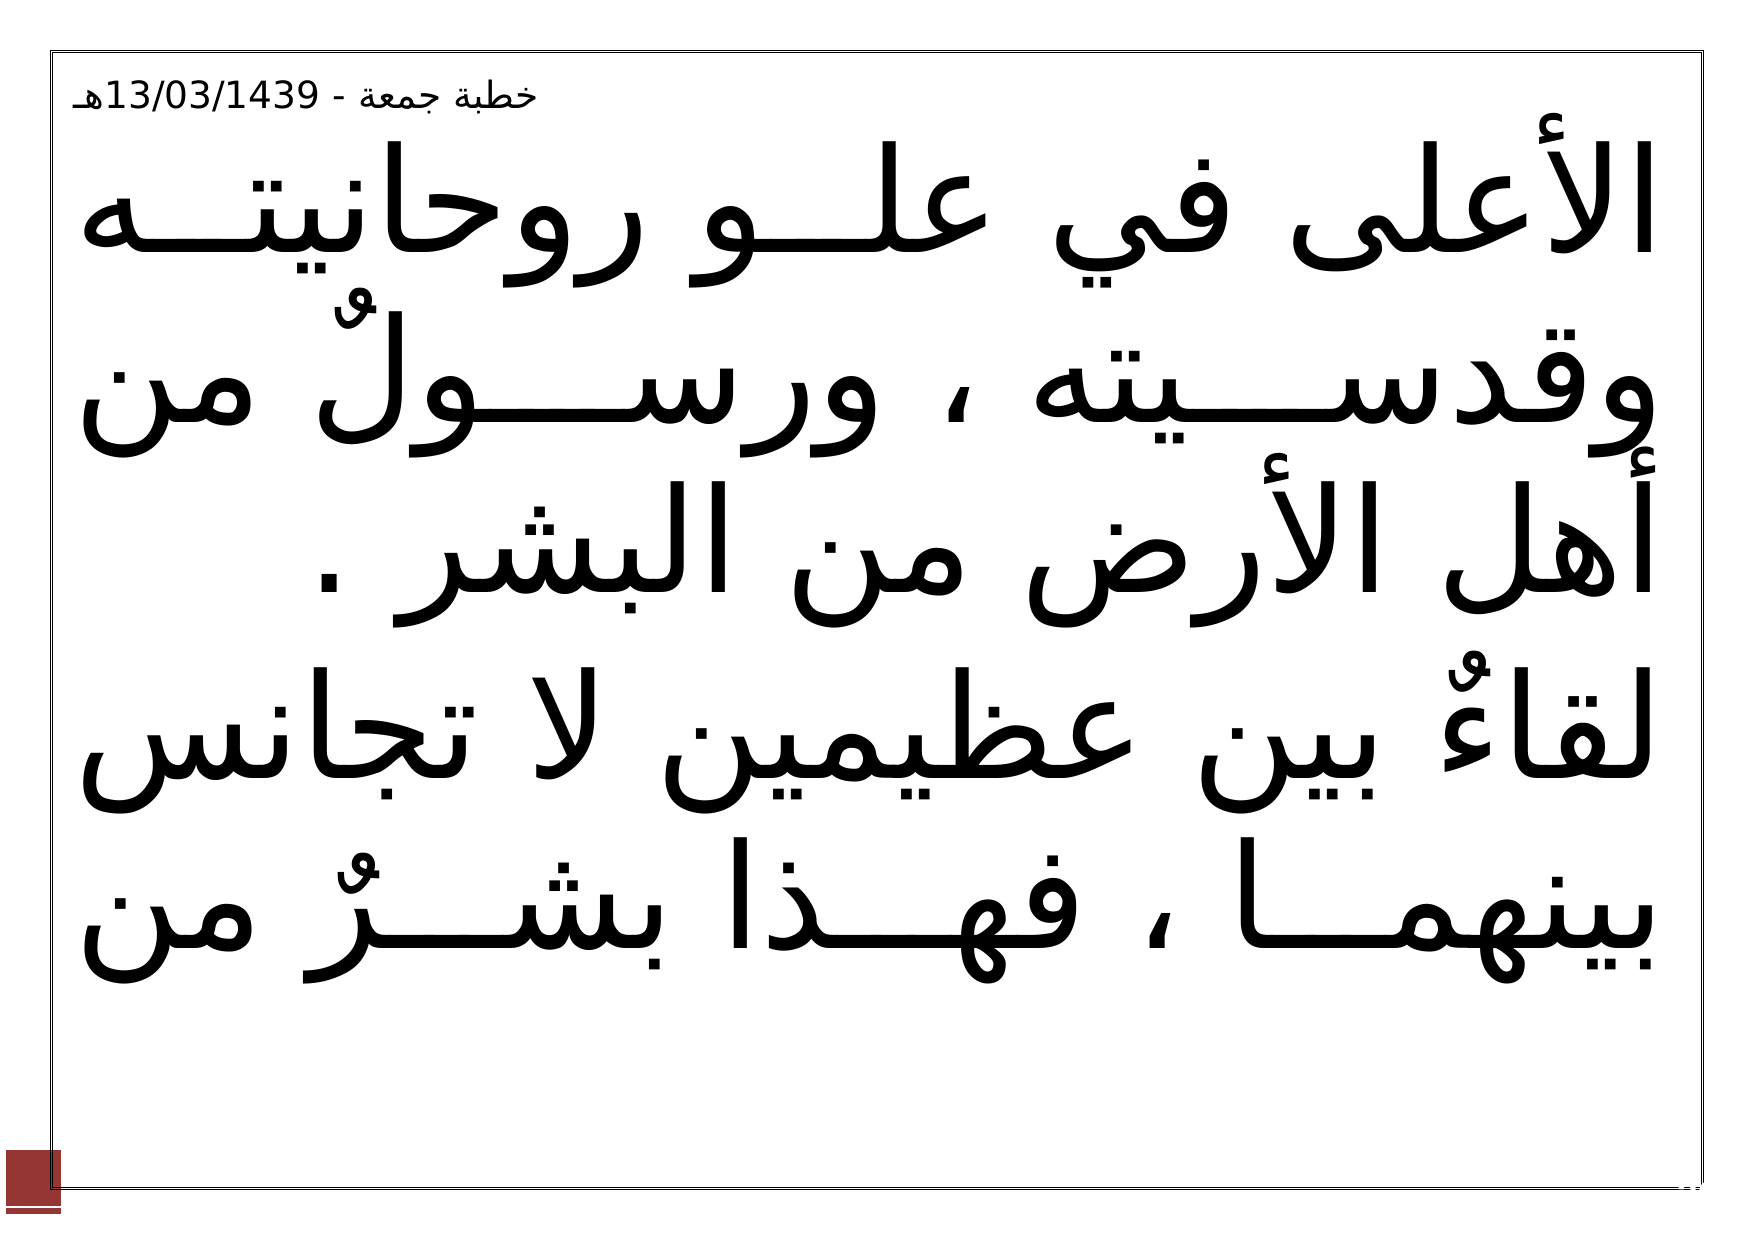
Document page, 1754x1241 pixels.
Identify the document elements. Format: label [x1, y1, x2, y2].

text [74, 643, 1665, 983]
text [74, 117, 1665, 627]
